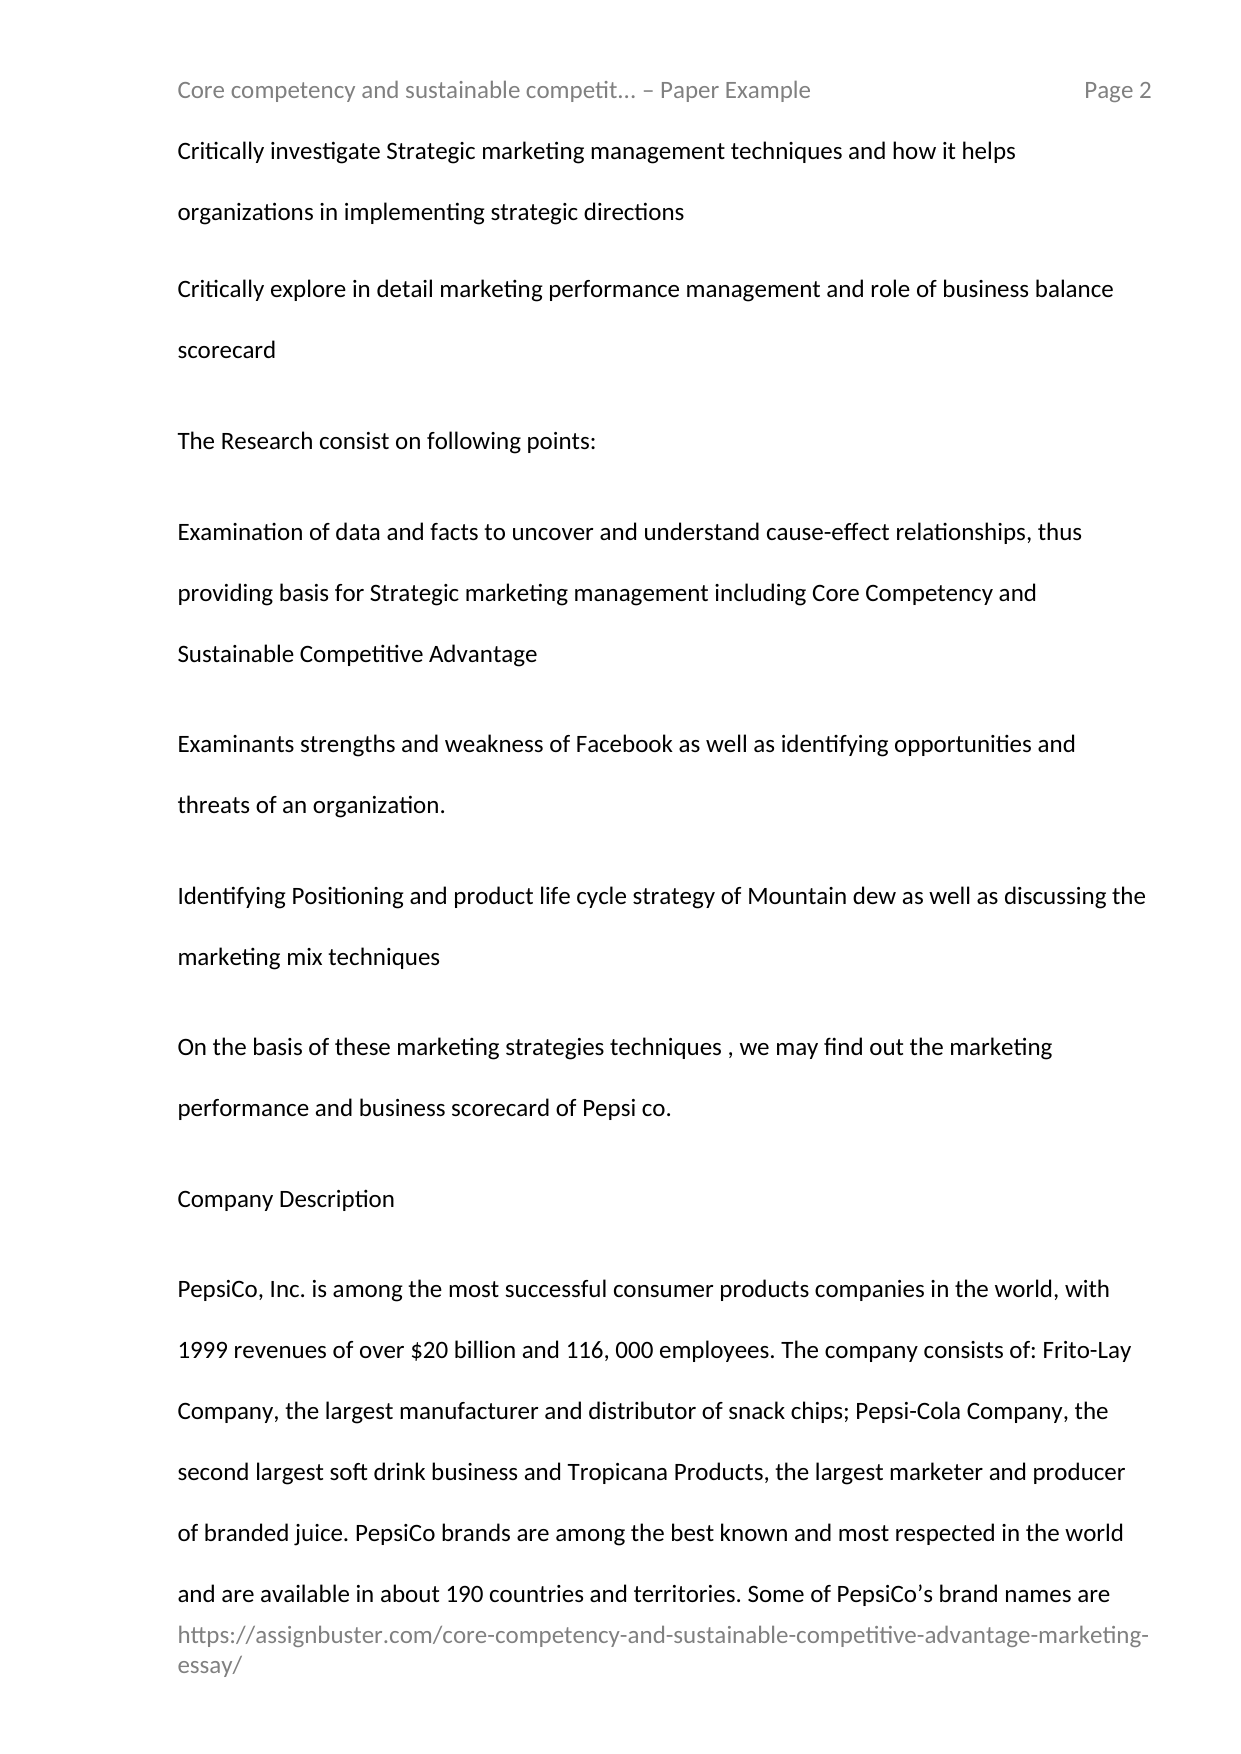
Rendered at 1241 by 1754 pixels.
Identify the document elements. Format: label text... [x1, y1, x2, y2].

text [177, 1273, 1152, 1609]
text Company Description [177, 1183, 1152, 1213]
text Critically explore in detail marketing performance management and role of business balance scorecard [177, 273, 1152, 365]
text The Research consist on following points: [177, 425, 1152, 456]
text Examination of data and facts to uncover and understand cause-effect relationships, thus providing basis for Strategic marketing management including Core Competency and Sustainable Competitive Advantage [177, 516, 1152, 668]
text On the basis of these marketing strategies techniques , we may find out the marketing performance and business scorecard of Pepsi co. [177, 1031, 1152, 1123]
text Examinants strengths and weakness of Facebook as well as identifying opportunities and threats of an organization. [177, 728, 1152, 820]
text Identifying Positioning and product life cycle strategy of Mountain dew as well as discussing the marketing mix techniques [177, 880, 1152, 971]
text Critically investigate Strategic marketing management techniques and how it helps organizations in implementing strategic directions [177, 135, 1152, 226]
